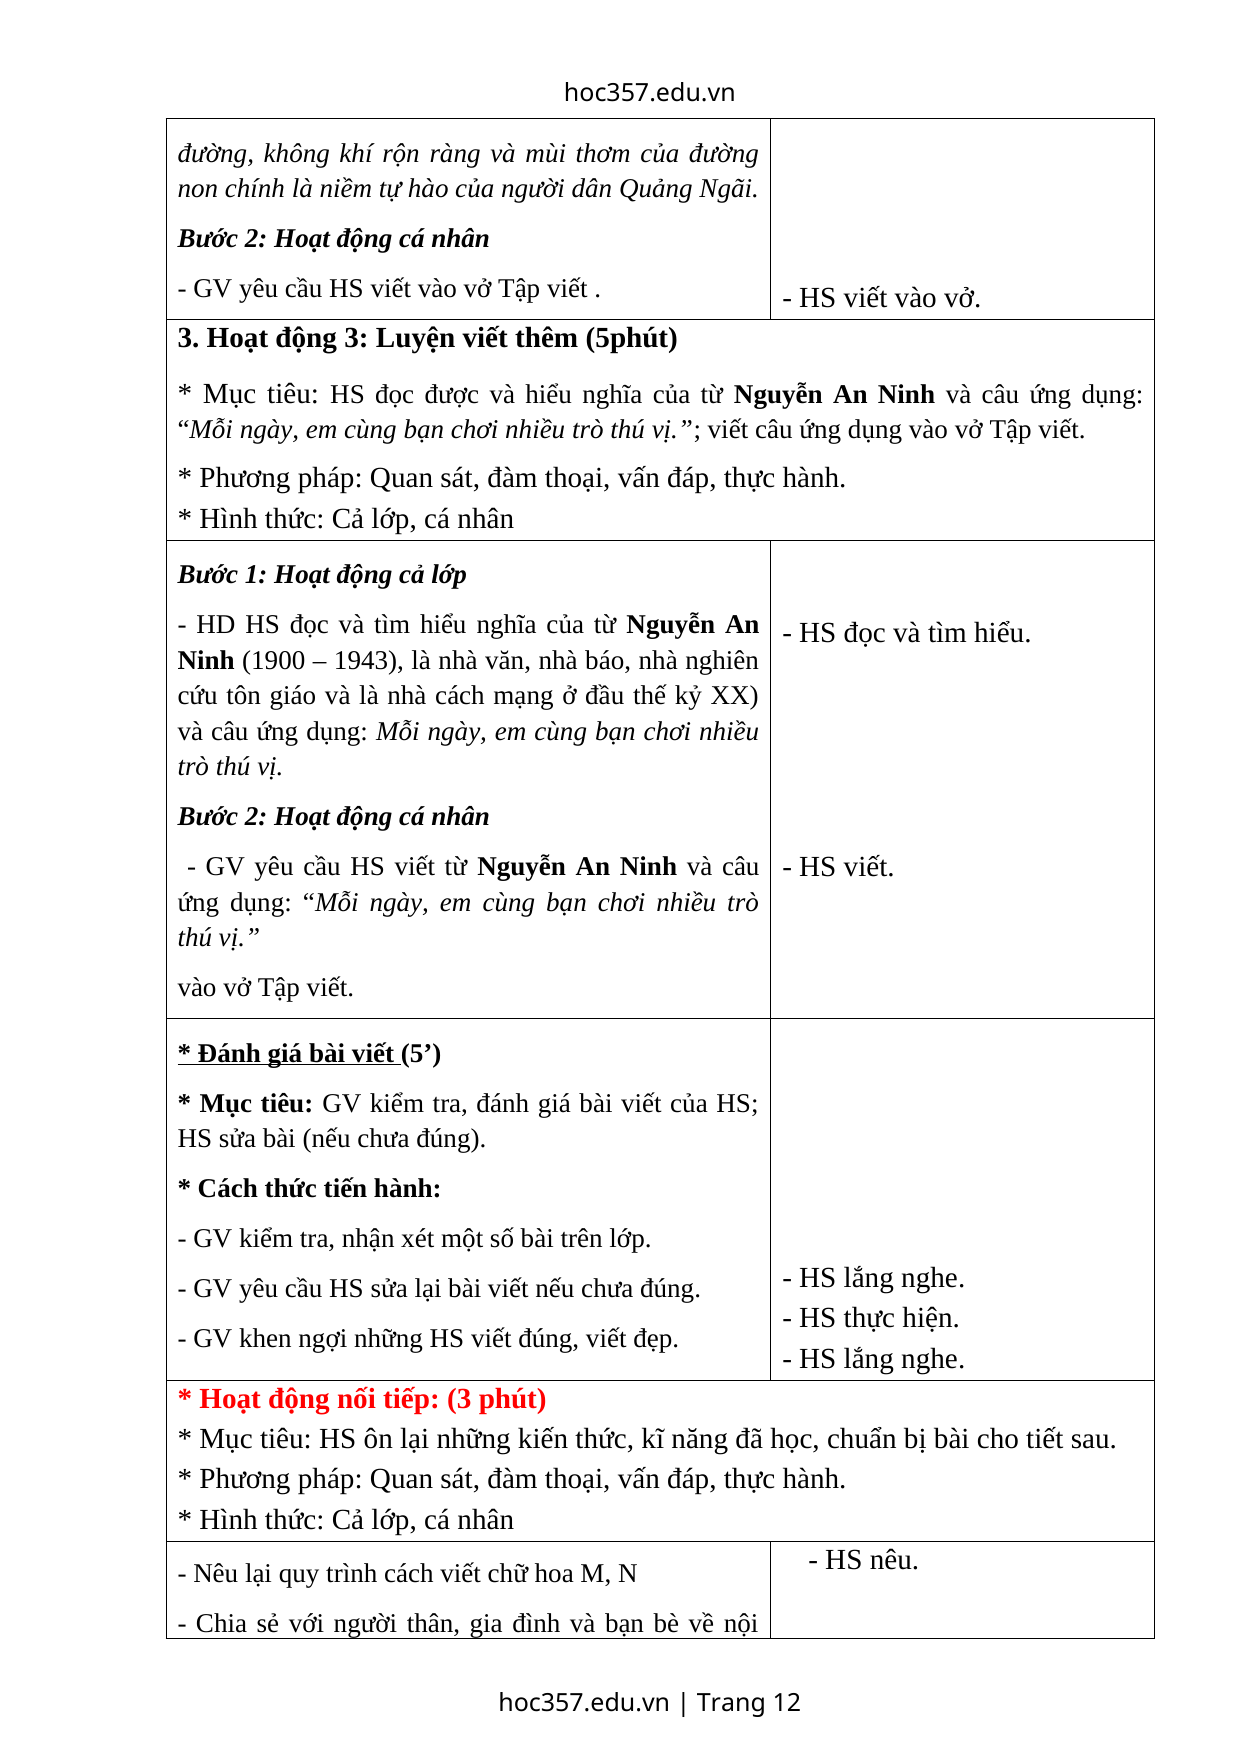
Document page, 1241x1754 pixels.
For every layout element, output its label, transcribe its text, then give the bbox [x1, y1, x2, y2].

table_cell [167, 1542, 770, 1638]
table_cell 3. Hoạt động 3: Luyện viết thêm (5phút) * Mục tiêu: HS đọc được và hiểu nghĩa của từ Nguyễn An Ninh và câu ứng dụng: “Mỗi ngày, em cùng bạn chơi nhiều trò thú vị.”; viết câu ứng dụng vào vở Tập viết. * Phương pháp: Quan sát, đàm thoại, vấn đáp, thực hành. * Hình thức: Cả lớp, cá nhân [167, 320, 1154, 540]
table_cell - HS lắng nghe. - HS thực hiện. - HS lắng nghe. [771, 1019, 1154, 1380]
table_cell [771, 119, 1154, 319]
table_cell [771, 1542, 1154, 1638]
table_cell * Hoạt động nối tiếp: (3 phút) * Mục tiêu: HS ôn lại những kiến thức, kĩ năng đã học, chuẩn bị bài cho tiết sau. * Phương pháp: Quan sát, đàm thoại, vấn đáp, thực hành. * Hình thức: Cả lớp, cá nhân [167, 1381, 1154, 1541]
table_cell - HS đọc và tìm hiểu. - HS viết. [771, 541, 1154, 1018]
table_cell * Đánh giá bài viết (5’) * Mục tiêu: GV kiểm tra, đánh giá bài viết của HS; HS sửa bài (nếu chưa đúng). * Cách thức tiến hành: - GV kiểm tra, nhận xét một số bài trên lớp. - GV yêu cầu HS sửa lại bài viết nếu chưa đúng. - GV khen ngợi những HS viết đúng, viết đẹp. [167, 1019, 770, 1380]
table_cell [167, 119, 770, 319]
table_cell Bước 1: Hoạt động cả lớp - HD HS đọc và tìm hiểu nghĩa của từ Nguyễn An Ninh (1900 – 1943), là nhà văn, nhà báo, nhà nghiên cứu tôn giáo và là nhà cách mạng ở đầu thế kỷ XX) và câu ứng dụng: Mỗi ngày, em cùng bạn chơi nhiều trò thú vị. Bước 2: Hoạt động cá nhân - GV yêu cầu HS viết từ Nguyễn An Ninh và câu ứng dụng: “Mỗi ngày, em cùng bạn chơi nhiều trò thú vị.” vào vở Tập viết. [167, 541, 770, 1018]
